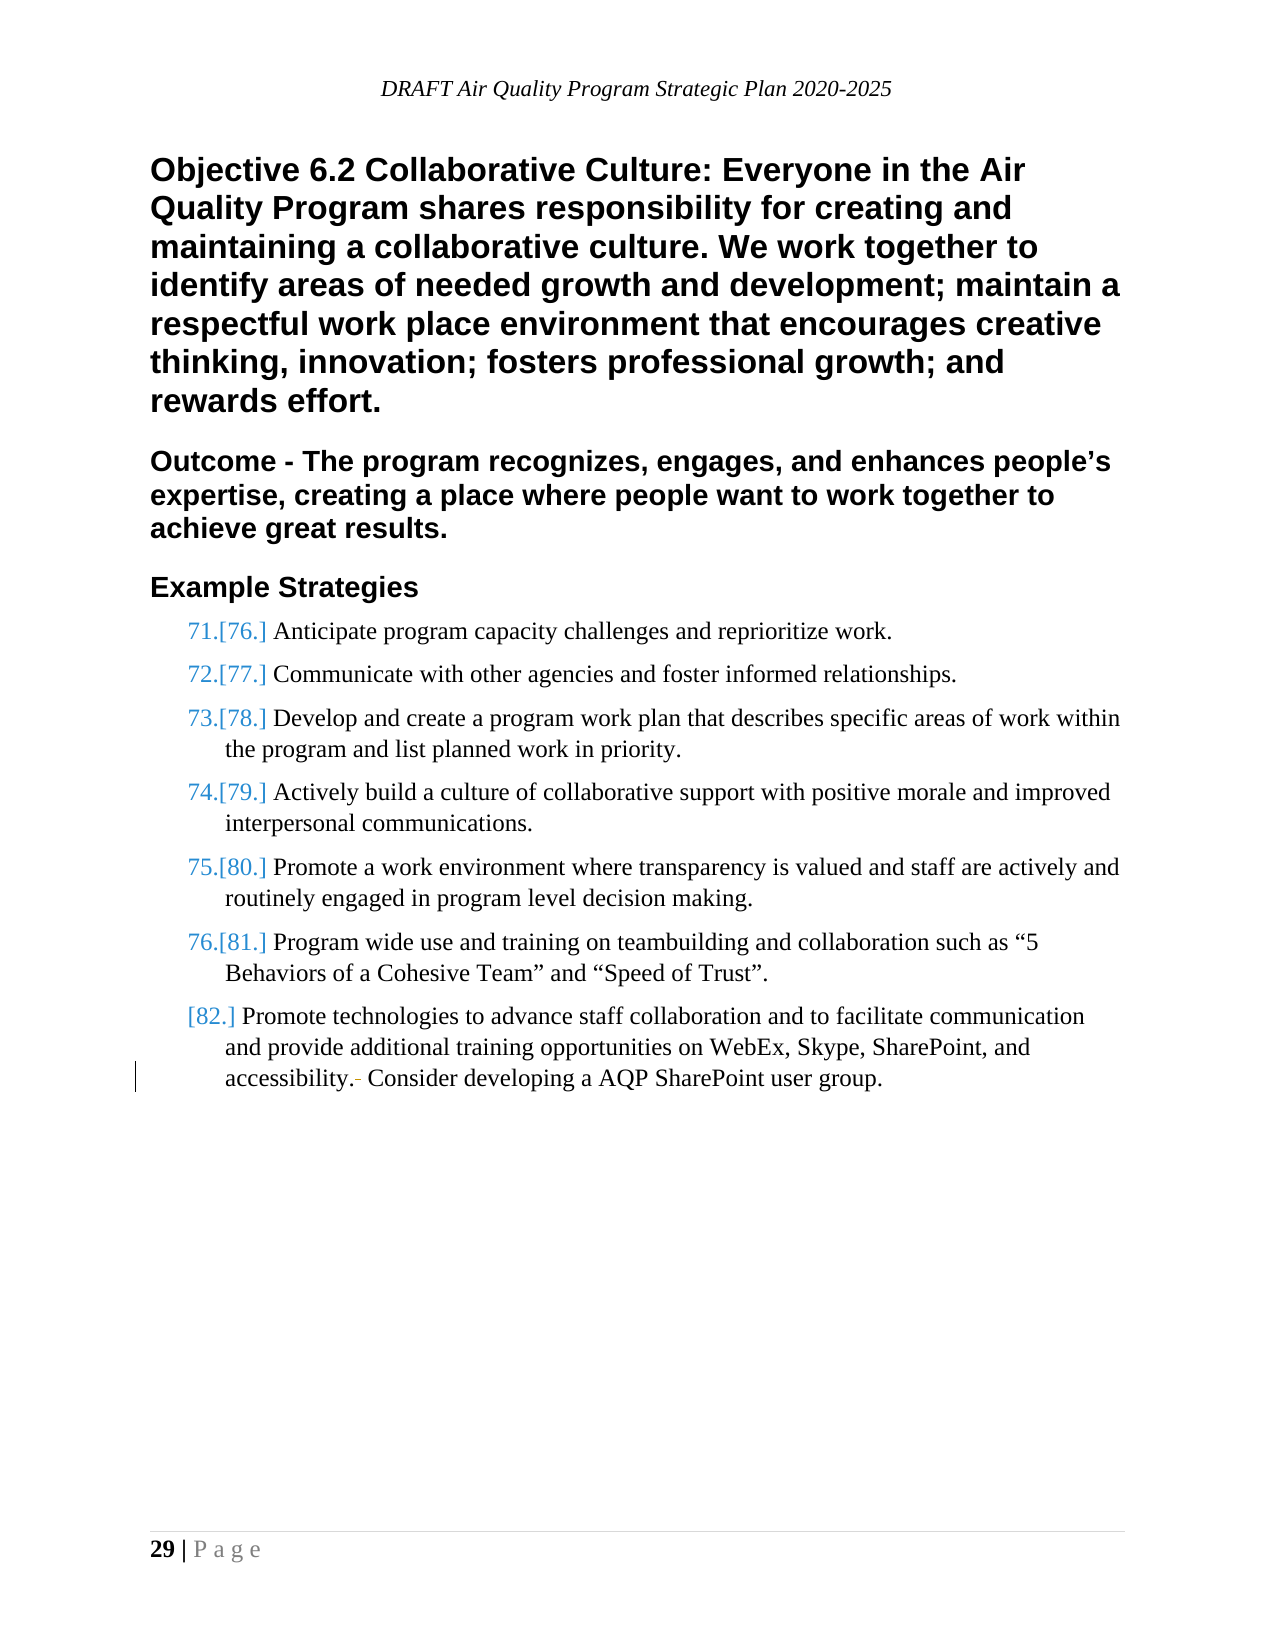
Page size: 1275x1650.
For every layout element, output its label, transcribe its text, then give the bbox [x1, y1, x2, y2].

subtitle Example Strategies [150, 570, 1125, 603]
list Develop and create a program work plan that describes specific areas of work within the program and list planned work in priority. [187, 703, 1125, 763]
list Communicate with other agencies and foster informed relationships. [187, 659, 1125, 688]
list Anticipate program capacity challenges and reprioritize work. [187, 616, 1125, 644]
subtitle Outcome - The program recognizes, engages, and enhances people’s expertise, creating a place where people want to work together to achieve great results. [150, 444, 1125, 545]
list Program wide use and training on teambuilding and collaboration such as “5 Behaviors of a Cohesive Team” and “Speed of Trust”. [187, 927, 1125, 986]
list Promote a work environment where transparency is valued and staff are actively and routinely engaged in program level decision making. [187, 852, 1125, 912]
list Actively build a culture of collaborative support with positive morale and improved interpersonal communications. [187, 777, 1125, 837]
subtitle Objective 6.2 Collaborative Culture: Everyone in the Air Quality Program shares responsibility for creating and maintaining a collaborative culture. We work together to identify areas of needed growth and development; maintain a respectful work place environment that encourages creative thinking, innovation; fosters professional growth; and rewards effort. [150, 150, 1125, 419]
list Promote technologies to advance staff collaboration and to facilitate communication and provide additional training opportunities on WebEx, Skype, SharePoint, and accessibility. Consider developing a AQP SharePoint user group. [187, 1001, 1125, 1092]
